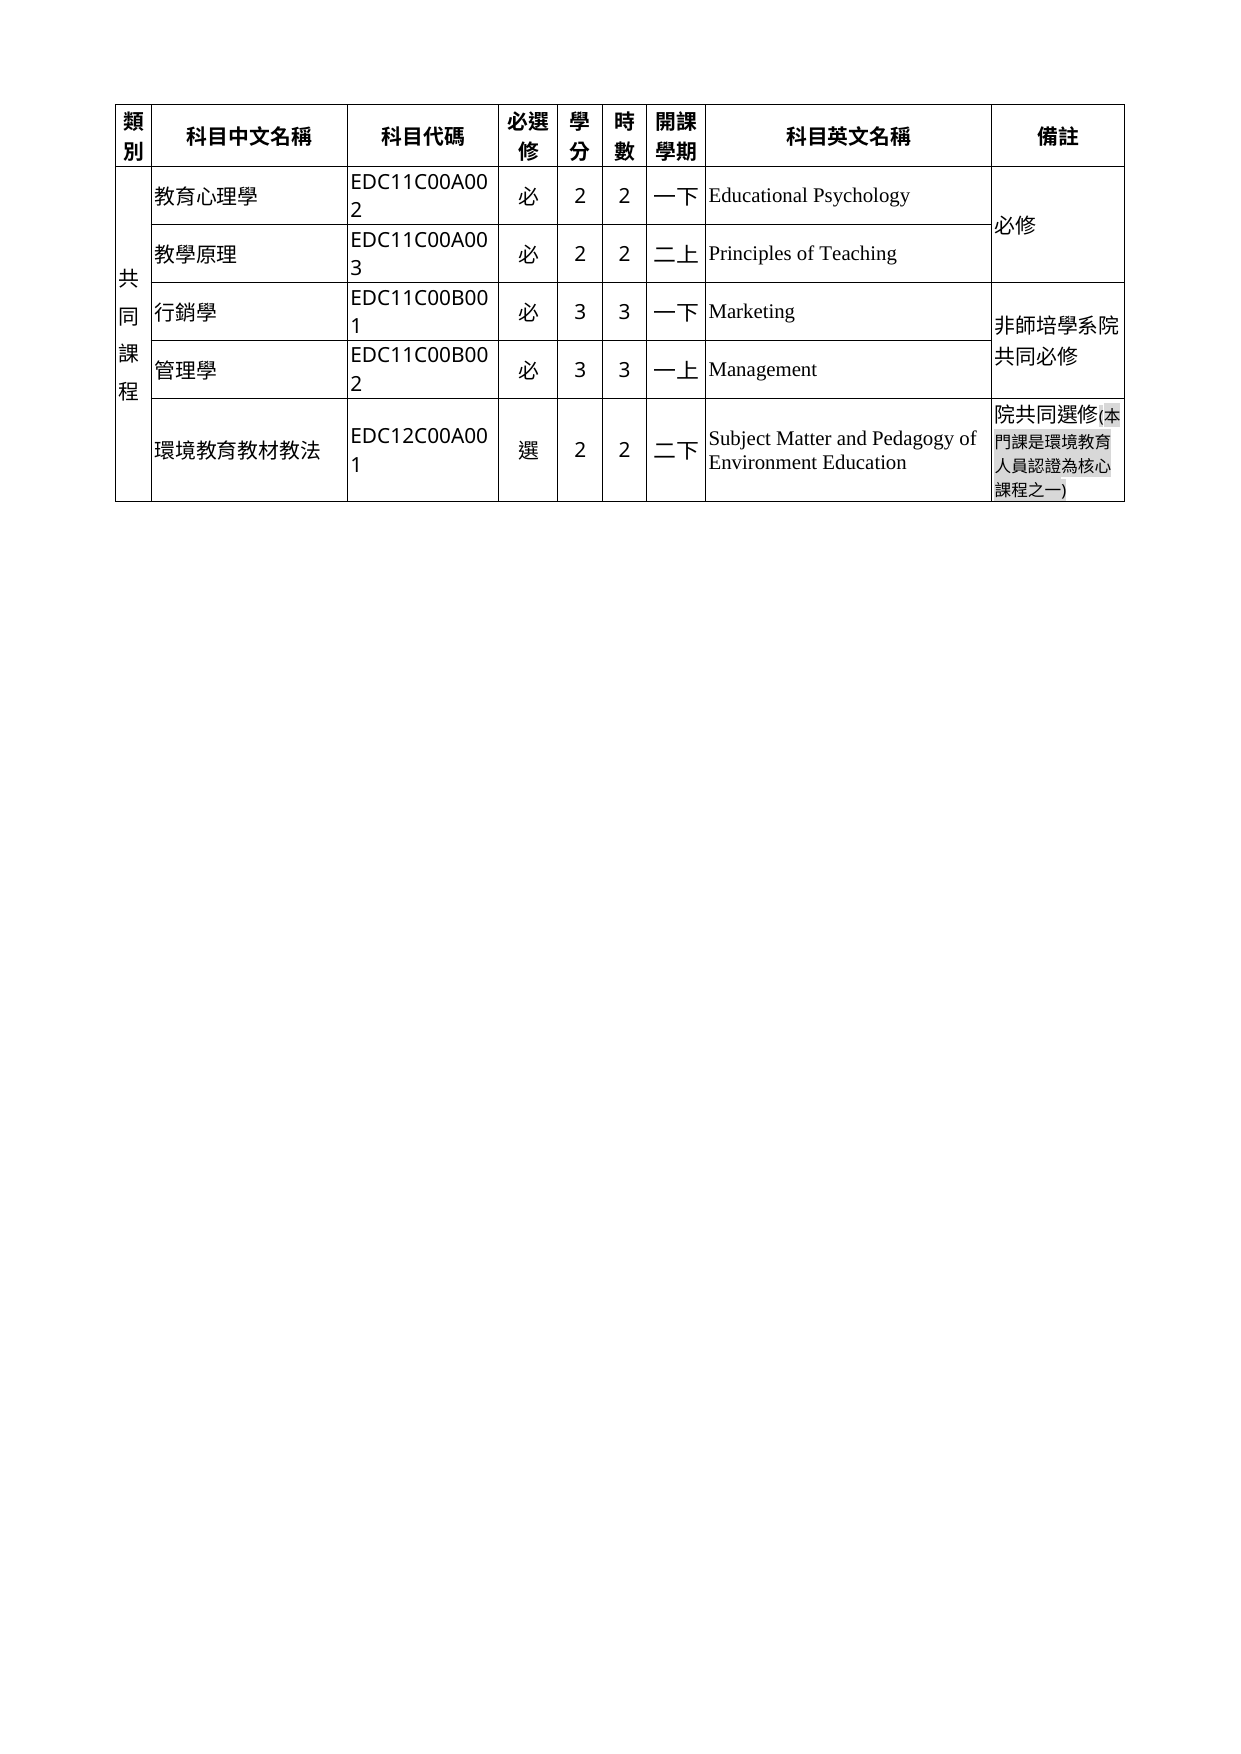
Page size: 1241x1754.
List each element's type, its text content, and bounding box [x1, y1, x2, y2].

table_cell 2 [558, 225, 602, 282]
table_cell 必 [499, 283, 557, 339]
table_header 必選修 [499, 105, 557, 166]
table_cell Subject Matter and Pedagogy of Environment Education [706, 399, 991, 501]
table_cell Principles of Teaching [706, 225, 991, 282]
table_cell Management [706, 341, 991, 397]
table_cell 選 [499, 399, 557, 501]
table_cell 一下 [647, 167, 705, 224]
table_cell 師培學系院共必修 [992, 167, 1124, 282]
table_header 時 數 [603, 105, 646, 166]
table_cell 2 [603, 167, 646, 224]
table_cell Educational Psychology [706, 167, 991, 224]
table_cell Marketing [706, 283, 991, 339]
table_cell 必 [499, 341, 557, 397]
table_cell EDC11C00B001 [348, 283, 498, 339]
table_cell 3 [603, 341, 646, 397]
table_cell 一下 [647, 283, 705, 339]
table_cell 二上 [647, 225, 705, 282]
table_header 學 分 [558, 105, 602, 166]
table_cell 二下 [647, 399, 705, 501]
table_cell 院 共同課程 [116, 167, 151, 501]
table_header 科目代碼 [348, 105, 498, 166]
table_cell 2 [603, 225, 646, 282]
table_cell 一上 [647, 341, 705, 397]
table_cell 非師培學系院共同必修 [992, 283, 1124, 397]
table_cell 2 [603, 399, 646, 501]
table_cell 教學原理 [152, 225, 347, 282]
table_cell 必 [499, 225, 557, 282]
table_cell 行銷學 [152, 283, 347, 339]
table_header 開課 學期 [647, 105, 705, 166]
table_cell 教育心理學 [152, 167, 347, 224]
table_cell EDC12C00A001 [348, 399, 498, 501]
table_cell 3 [603, 283, 646, 339]
table_header 備註 [992, 105, 1124, 166]
table_cell 3 [558, 283, 602, 339]
table_header 科目中文名稱 [152, 105, 347, 166]
table_cell EDC11C00A003 [348, 225, 498, 282]
table_header 科目英文名稱 [706, 105, 991, 166]
table_cell EDC11C00A002 [348, 167, 498, 224]
table_cell 2 [558, 399, 602, 501]
table_cell 環境教育教材教法 [152, 399, 347, 501]
table_cell 必 [499, 167, 557, 224]
table_cell 院共同選修(本門課是環境教育人員認證為核心課程之一) [992, 399, 1124, 501]
table_cell 2 [558, 167, 602, 224]
table_cell 管理學 [152, 341, 347, 397]
table_header 類 別 [116, 105, 151, 166]
table_cell 3 [558, 341, 602, 397]
table_cell EDC11C00B002 [348, 341, 498, 397]
